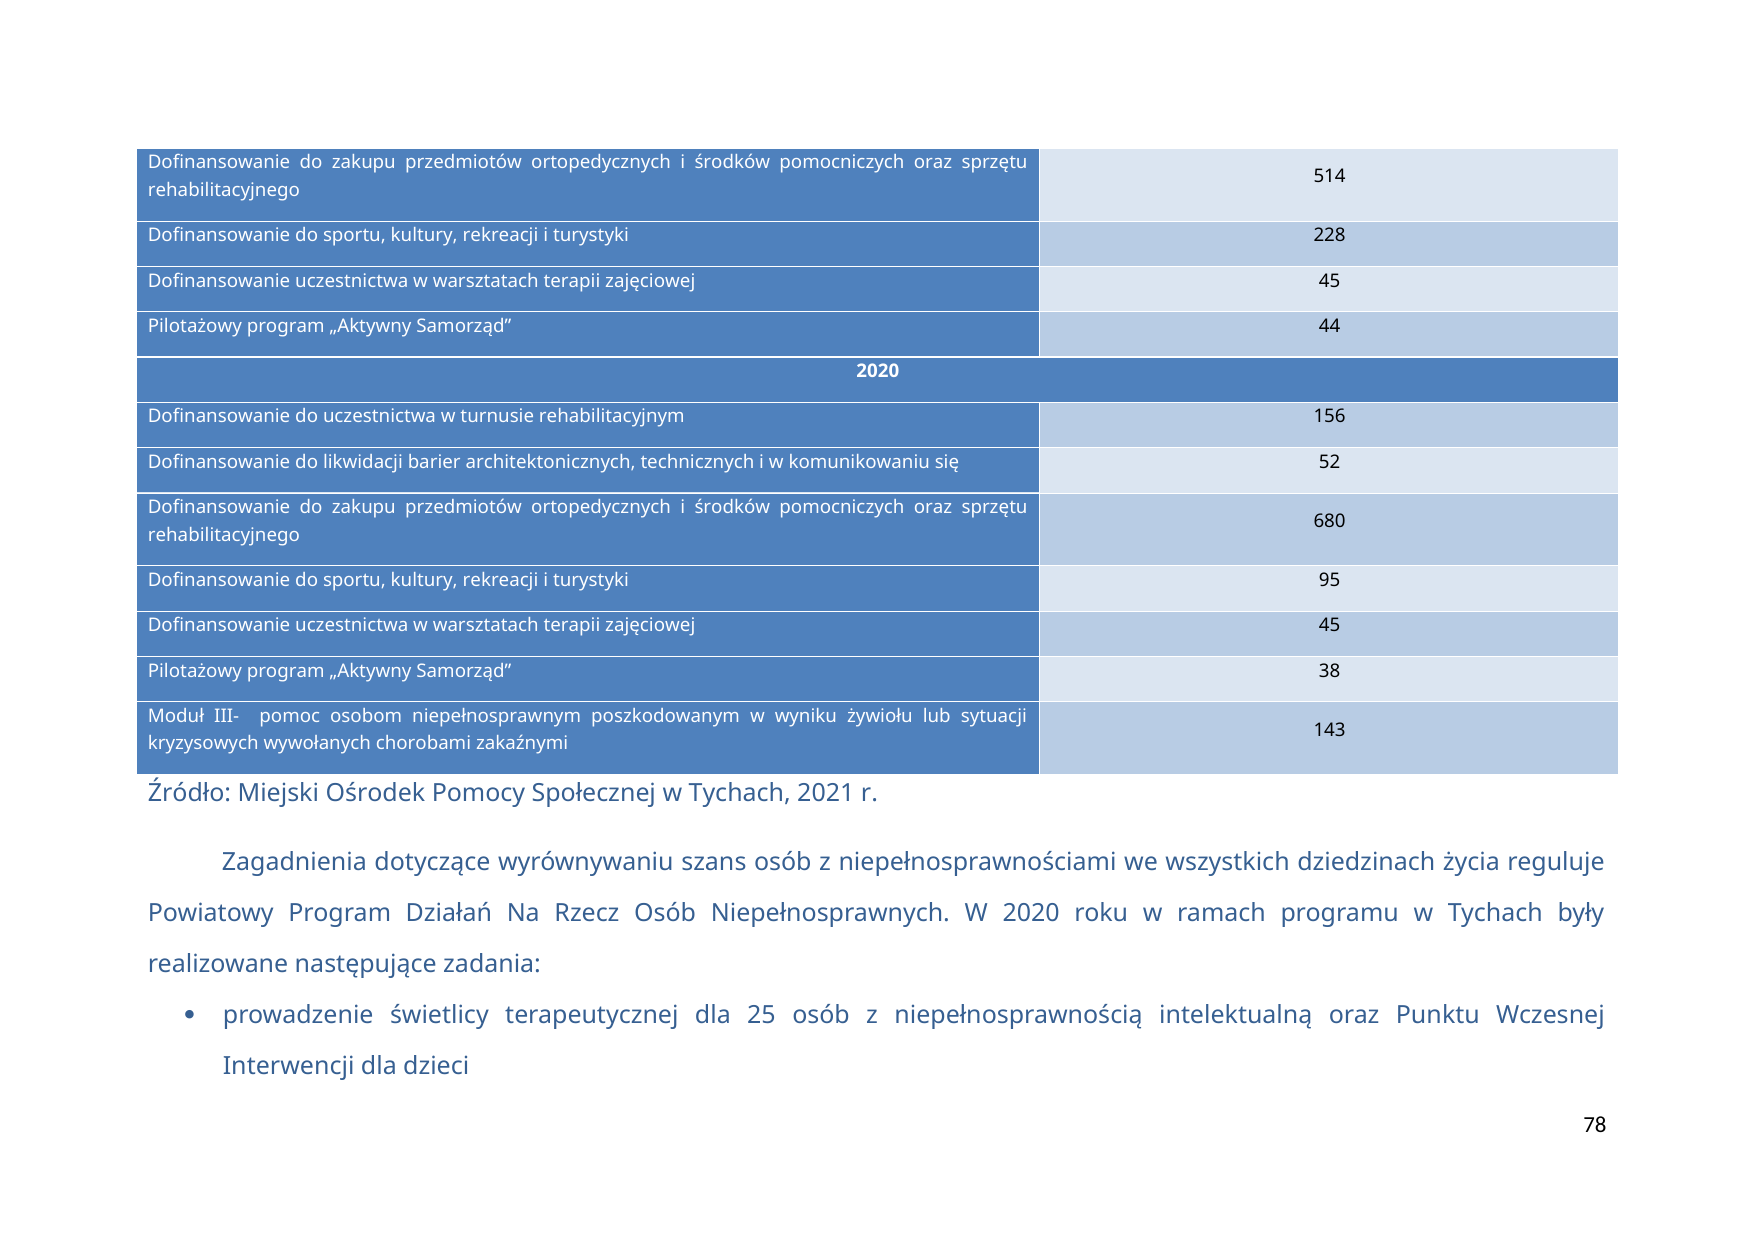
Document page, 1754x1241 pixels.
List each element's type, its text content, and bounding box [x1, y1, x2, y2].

table_cell 514 [1040, 149, 1618, 221]
table_cell Dofinansowanie uczestnictwa w warsztatach terapii zajęciowej [137, 267, 1039, 311]
text Źródło: Miejski Ośrodek Pomocy Społecznej w Tychach, 2021 r. [148, 775, 1606, 809]
table_cell 38 [1040, 657, 1618, 701]
table_cell 95 [1040, 566, 1618, 611]
table_cell Dofinansowanie uczestnictwa w warsztatach terapii zajęciowej [137, 612, 1039, 656]
table_cell Pilotażowy program „Aktywny Samorząd” [137, 657, 1039, 701]
table_cell Pilotażowy program „Aktywny Samorząd” [137, 312, 1039, 356]
table_cell Dofinansowanie do sportu, kultury, rekreacji i turystyki [137, 566, 1039, 611]
table_cell 45 [1040, 267, 1618, 311]
list prowadzenie świetlicy terapeutycznej dla 25 osób z niepełnosprawnością intelektualną oraz Punktu Wczesnej Interwencji dla dzieci [185, 996, 1606, 1081]
table_cell 156 [1040, 403, 1618, 447]
table_cell 680 [1040, 494, 1618, 565]
table_cell 143 [1040, 702, 1618, 774]
table_cell Dofinansowanie do uczestnictwa w turnusie rehabilitacyjnym [137, 403, 1039, 447]
table_cell Dofinansowanie do zakupu przedmiotów ortopedycznych i środków pomocniczych oraz sprzętu rehabilitacyjnego [137, 494, 1039, 565]
text Zagadnienia dotyczące wyrównywaniu szans osób z niepełnosprawnościami we wszystkich dziedzinach życia reguluje Powiatowy Program Działań Na Rzecz Osób Niepełnosprawnych. W 2020 roku w ramach programu w Tychach były realizowane następujące zadania: [148, 843, 1606, 979]
table_cell 44 [1040, 312, 1618, 356]
table_cell 45 [1040, 612, 1618, 656]
table_cell Dofinansowanie do zakupu przedmiotów ortopedycznych i środków pomocniczych oraz sprzętu rehabilitacyjnego [137, 149, 1039, 221]
table_cell 52 [1040, 448, 1618, 492]
table_cell 228 [1040, 222, 1618, 266]
table_cell Moduł III- pomoc osobom niepełnosprawnym poszkodowanym w wyniku żywiołu lub sytuacji kryzysowych wywołanych chorobami zakaźnymi [137, 702, 1039, 774]
table_cell Dofinansowanie do sportu, kultury, rekreacji i turystyki [137, 222, 1039, 266]
table_cell 2020 [137, 358, 1618, 402]
table_cell Dofinansowanie do likwidacji barier architektonicznych, technicznych i w komunikowaniu się [137, 448, 1039, 492]
